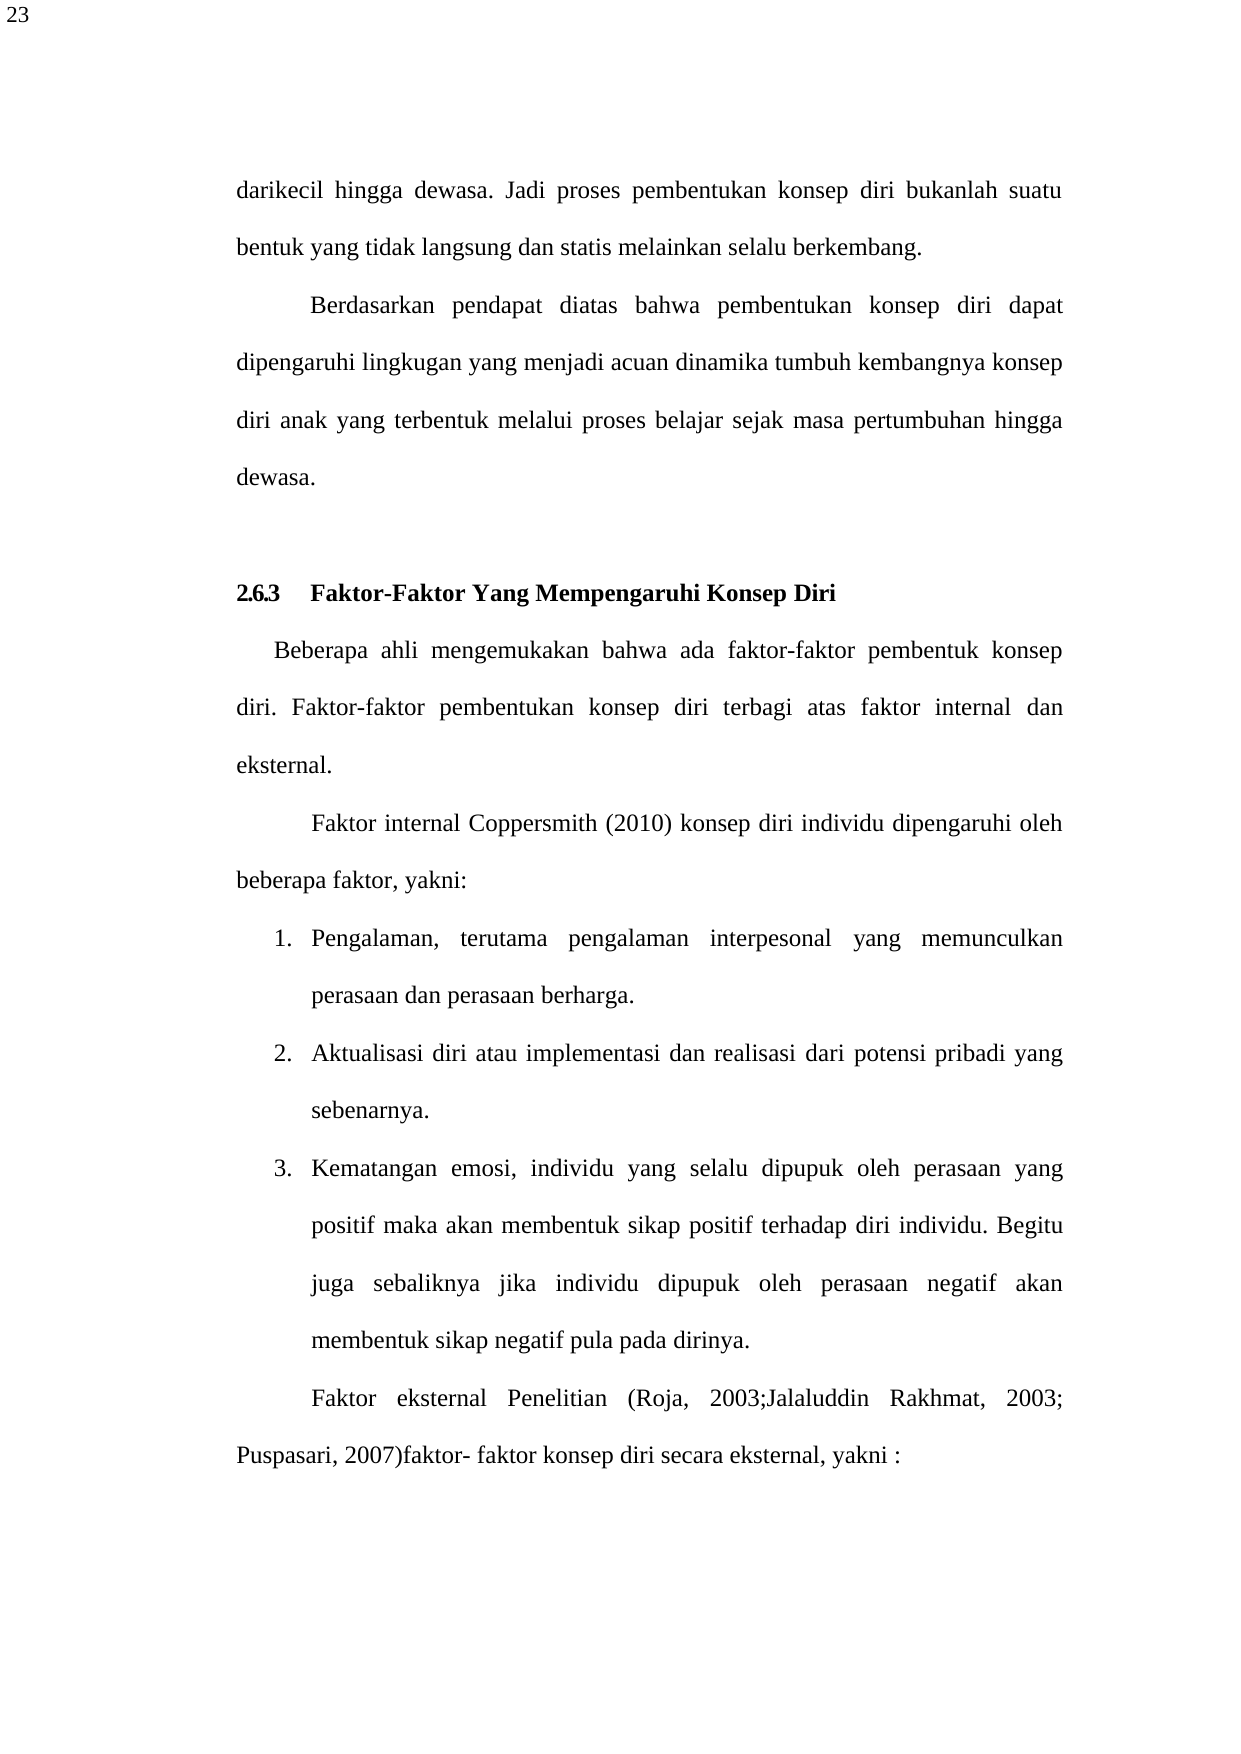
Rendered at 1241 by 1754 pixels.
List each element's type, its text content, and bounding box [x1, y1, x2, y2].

text Faktor eksternal Penelitian (Roja, 2003;Jalaluddin Rakhmat, 2003; Puspasari, 2007)faktor- faktor konsep diri secara eksternal, yakni : [236, 1383, 1064, 1469]
text Beberapa ahli mengemukakan bahwa ada faktor-faktor pembentuk konsep diri. Faktor-faktor pembentukan konsep diri terbagi atas faktor internal dan eksternal. [236, 635, 1063, 779]
text darikecil hingga dewasa. Jadi proses pembentukan konsep diri bukanlah suatu bentuk yang tidak langsung dan statis melainkan selalu berkembang. [236, 175, 1062, 261]
list Aktualisasi diri atau implementasi dan realisasi dari potensi pribadi yang sebenarnya. [273, 1038, 1063, 1124]
text Faktor internal Coppersmith (2010) konsep diri individu dipengaruhi oleh beberapa faktor, yakni: [236, 808, 1063, 894]
text Berdasarkan pendapat diatas bahwa pembentukan konsep diri dapat dipengaruhi lingkugan yang menjadi acuan dinamika tumbuh kembangnya konsep diri anak yang terbentuk melalui proses belajar sejak masa pertumbuhan hingga dewasa. [236, 290, 1063, 491]
subtitle Faktor-Faktor Yang Mempengaruhi Konsep Diri [236, 578, 1223, 607]
list Kematangan emosi, individu yang selalu dipupuk oleh perasaan yang positif maka akan membentuk sikap positif terhadap diri individu. Begitu juga sebaliknya jika individu dipupuk oleh perasaan negatif akan membentuk sikap negatif pula pada dirinya. [273, 1153, 1064, 1354]
list Pengalaman, terutama pengalaman interpesonal yang memunculkan perasaan dan perasaan berharga. [273, 923, 1063, 1009]
